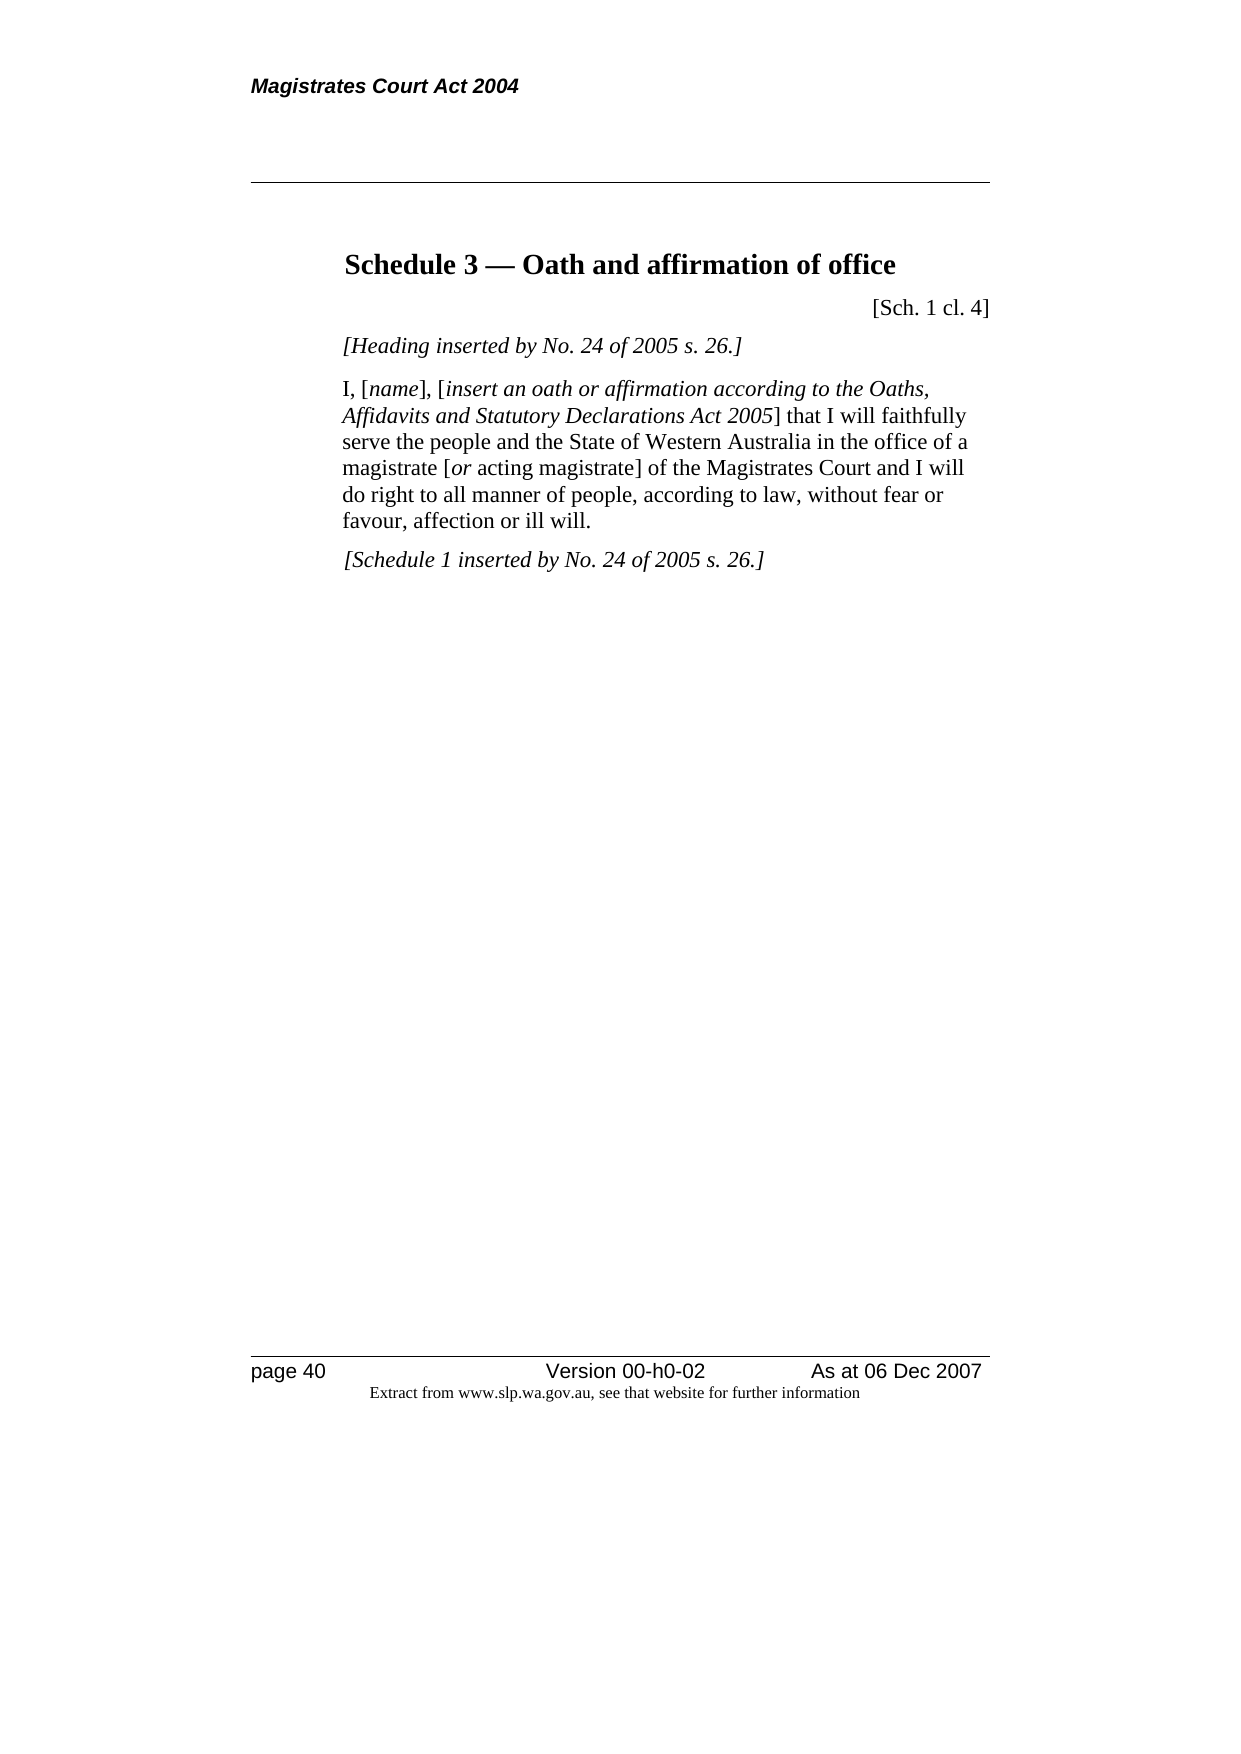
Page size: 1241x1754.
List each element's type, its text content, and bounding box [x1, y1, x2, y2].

subtitle Schedule 3 — Oath and affirmation of office [251, 247, 990, 281]
text [Schedule 1 inserted by No. 24 of 2005 s. 26.] [251, 546, 990, 572]
text I, [name], [insert an oath or affirmation according to the Oaths, Affidavits and Statutory Declarations Act 2005] that I will faithfully serve the people and the State of Western Australia in the office of a magistrate [or acting magistrate] of the Magistrates Court and I will do right to all manner of people, according to law, without fear or favour, affection or ill will. [251, 375, 990, 533]
subtitle [Heading inserted by No. 24 of 2005 s. 26.] [251, 332, 990, 359]
text [Sch. 1 cl. 4] [251, 293, 990, 320]
